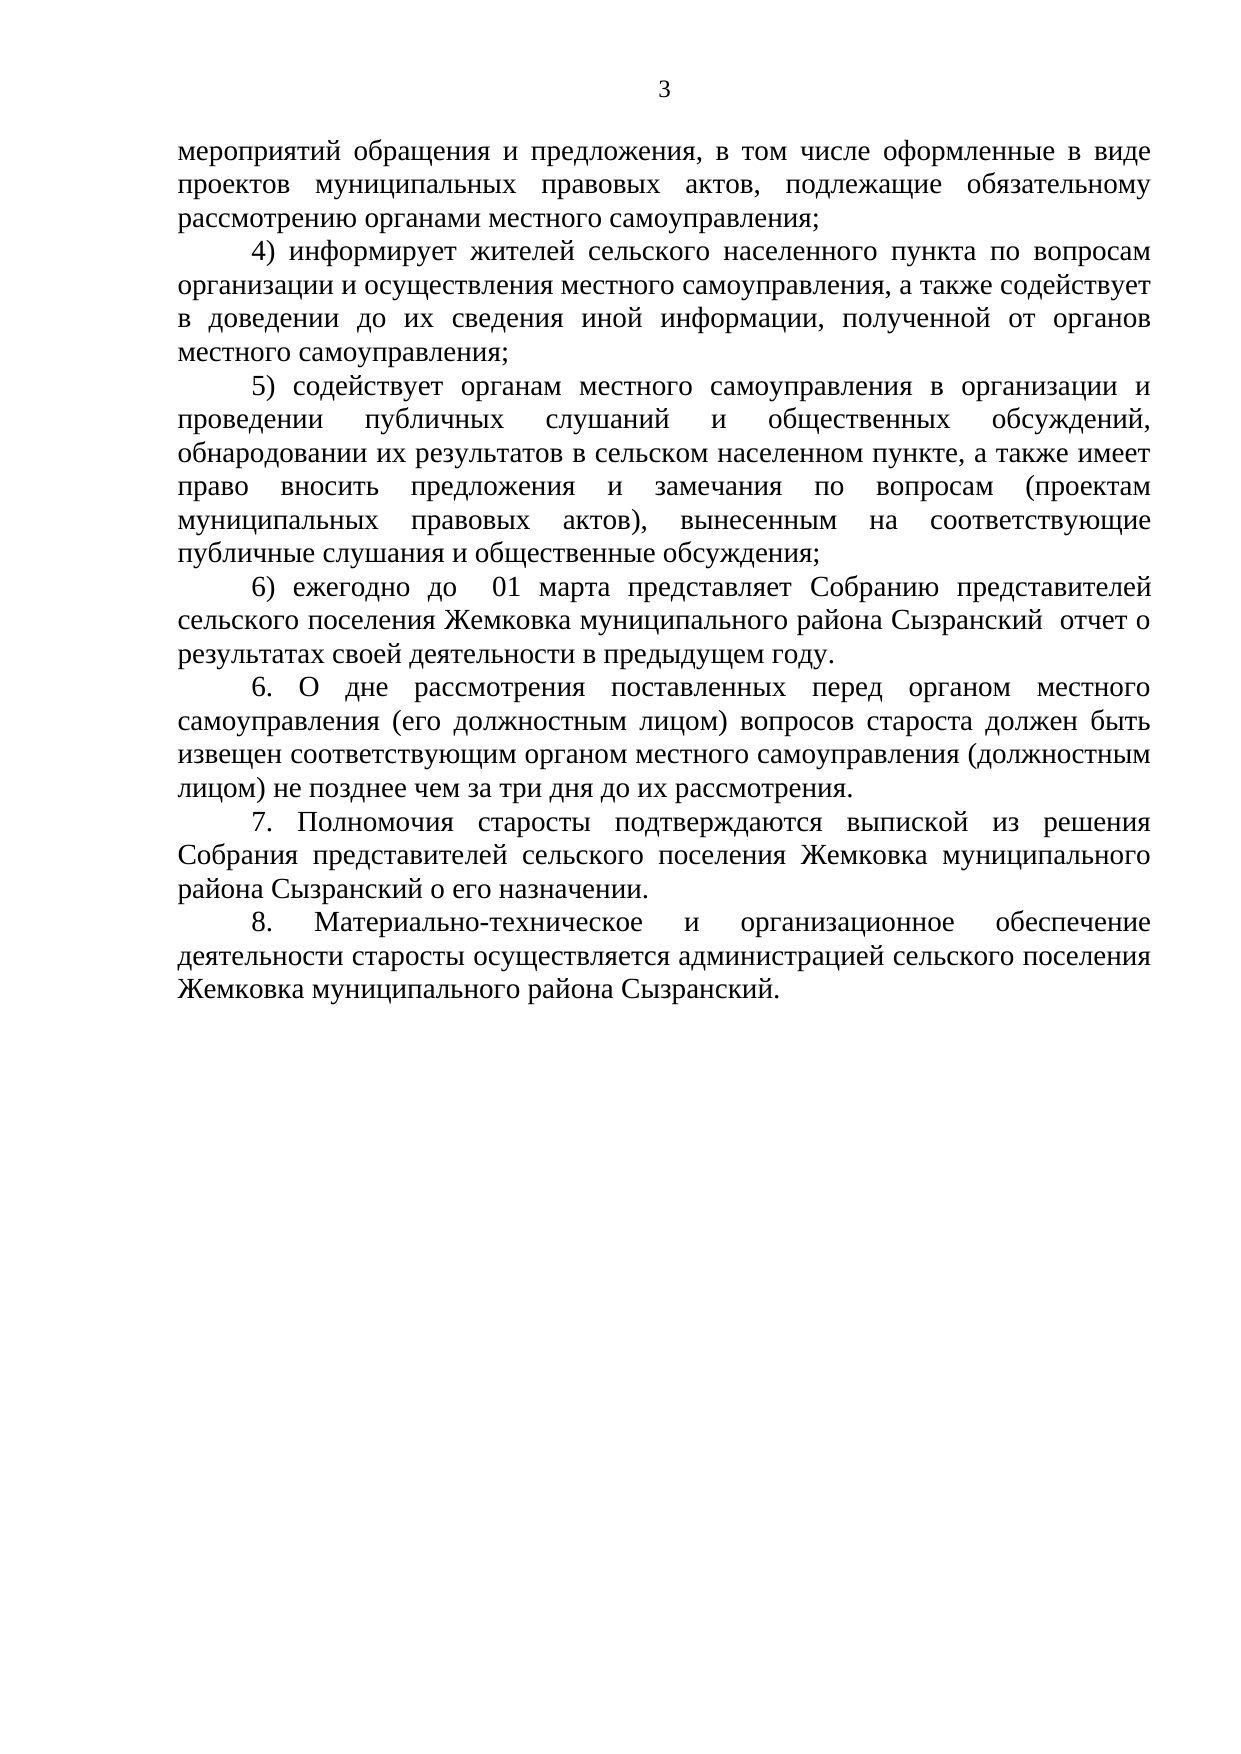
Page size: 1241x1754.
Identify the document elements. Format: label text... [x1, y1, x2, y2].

text 6. О дне рассмотрения поставленных перед органом местного самоуправления (его должностным лицом) вопросов староста должен быть извещен соответствующим органом местного самоуправления (должностным лицом) не позднее чем за три дня до их рассмотрения. [177, 669, 1152, 804]
text 4) информирует жителей сельского населенного пункта по вопросам организации и осуществления местного самоуправления, а также содействует в доведении до их сведения иной информации, полученной от органов местного самоуправления; [177, 233, 1152, 368]
text 5) содействует органам местного самоуправления в организации и проведении публичных слушаний и общественных обсуждений, обнародовании их результатов в сельском населенном пункте, а также имеет право вносить предложения и замечания по вопросам (проектам муниципальных правовых актов), вынесенным на соответствующие публичные слушания и общественные обсуждения; [177, 368, 1152, 569]
text 6) ежегодно до 01 марта представляет Собранию представителей сельского поселения Жемковка муниципального района Сызранский отчет о результатах своей деятельности в предыдущем году. [177, 569, 1152, 669]
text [177, 133, 1152, 233]
text 7. Полномочия старосты подтверждаются выпиской из решения Собрания представителей сельского поселения Жемковка муниципального района Сызранский о его назначении. [177, 804, 1152, 904]
text 8. Материально-техническое и организационное обеспечение деятельности старосты осуществляется администрацией сельского поселения Жемковка муниципального района Сызранский. [177, 904, 1152, 1005]
